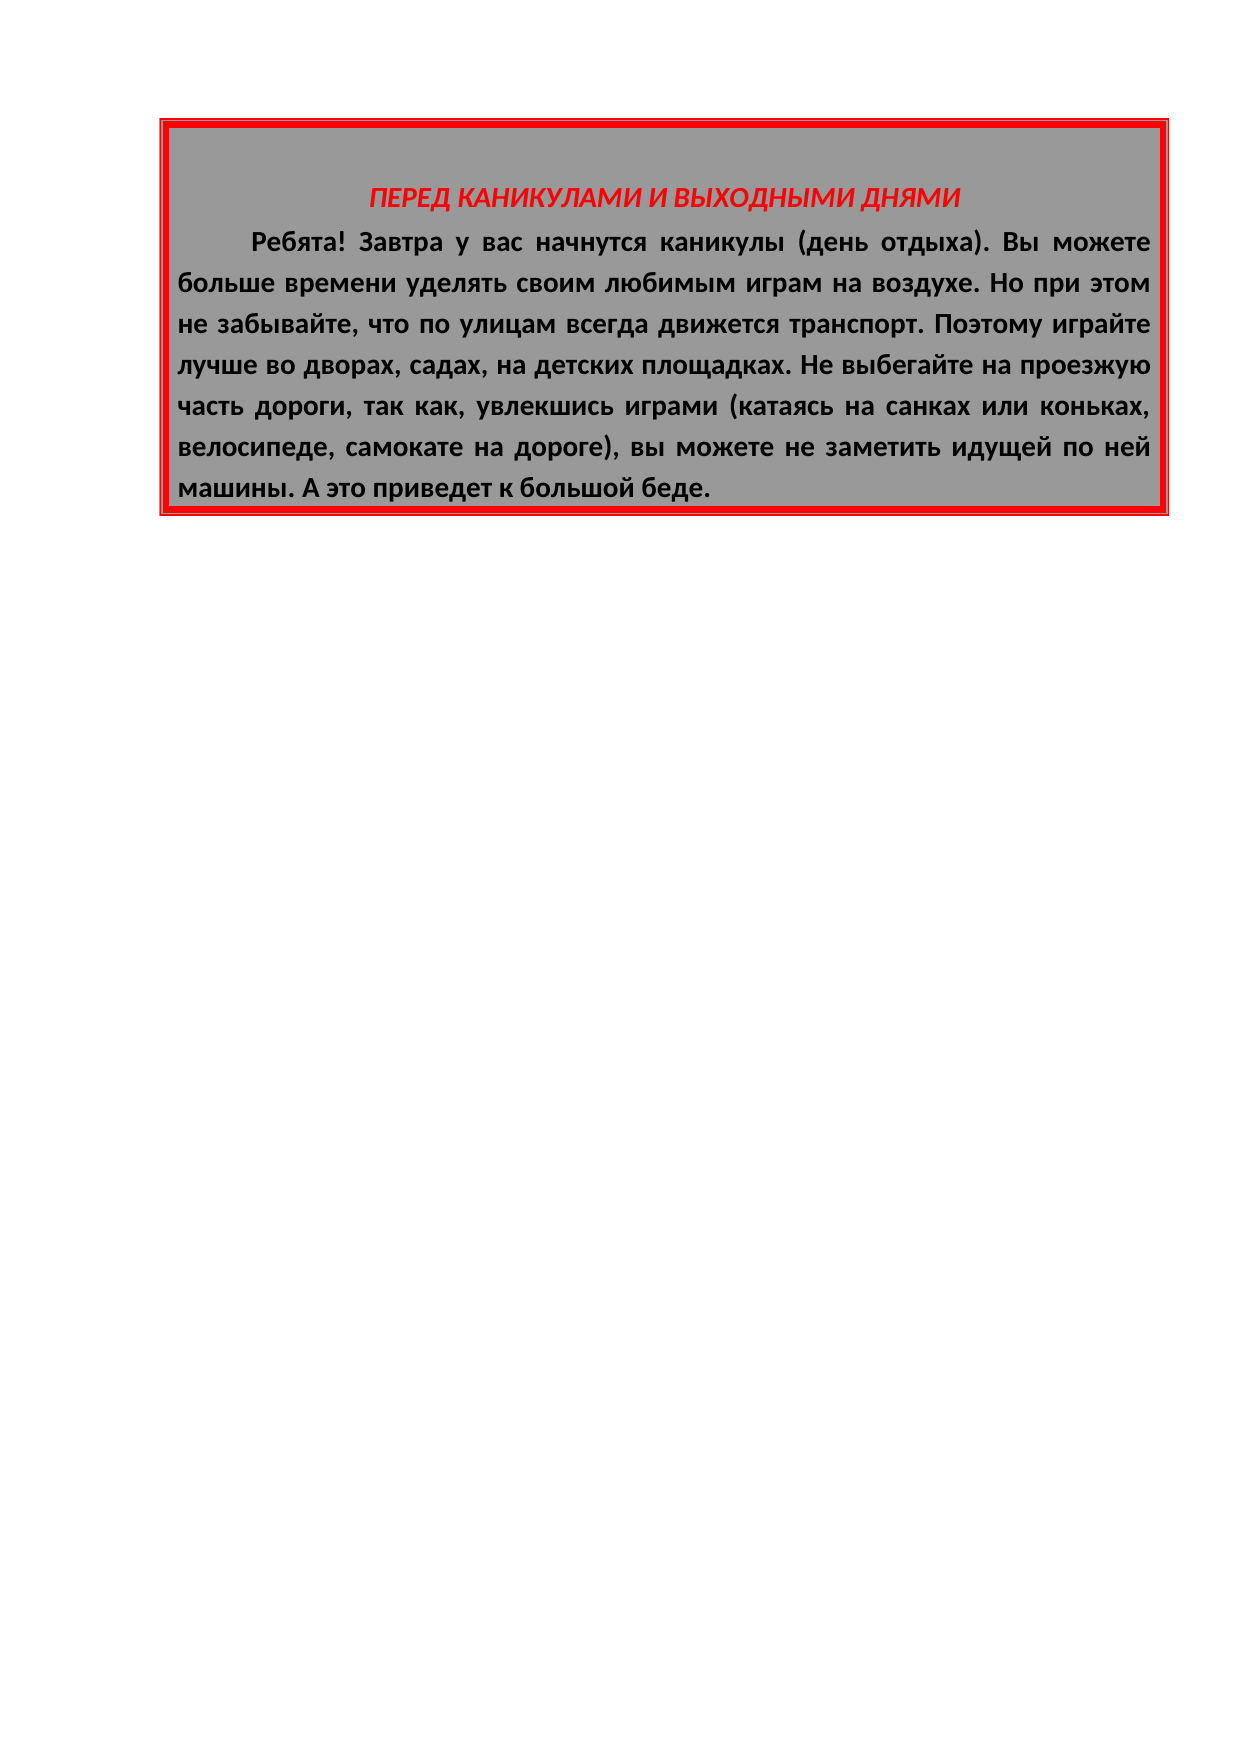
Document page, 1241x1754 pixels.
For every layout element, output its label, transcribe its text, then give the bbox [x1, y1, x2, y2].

text ПЕРЕД КАНИКУЛАМИ И ВЫХОДНЫМИ ДНЯМИ [169, 168, 1160, 212]
text Ребята! Завтра у вас начнутся каникулы (день отдыха). Вы можете больше времени уделять своим любимым играм на воздухе. Но при этом не забывайте, что по улицам всегда движется транспорт. Поэтому играйте лучше во дворах, садах, на детских площадках. Не выбегайте на проезжую часть дороги, так как, увлекшись играми (катаясь на санках или коньках, велосипеде, самокате на дороге), вы можете не заметить идущей по ней машины. А это приведет к большой беде. [169, 212, 1160, 506]
